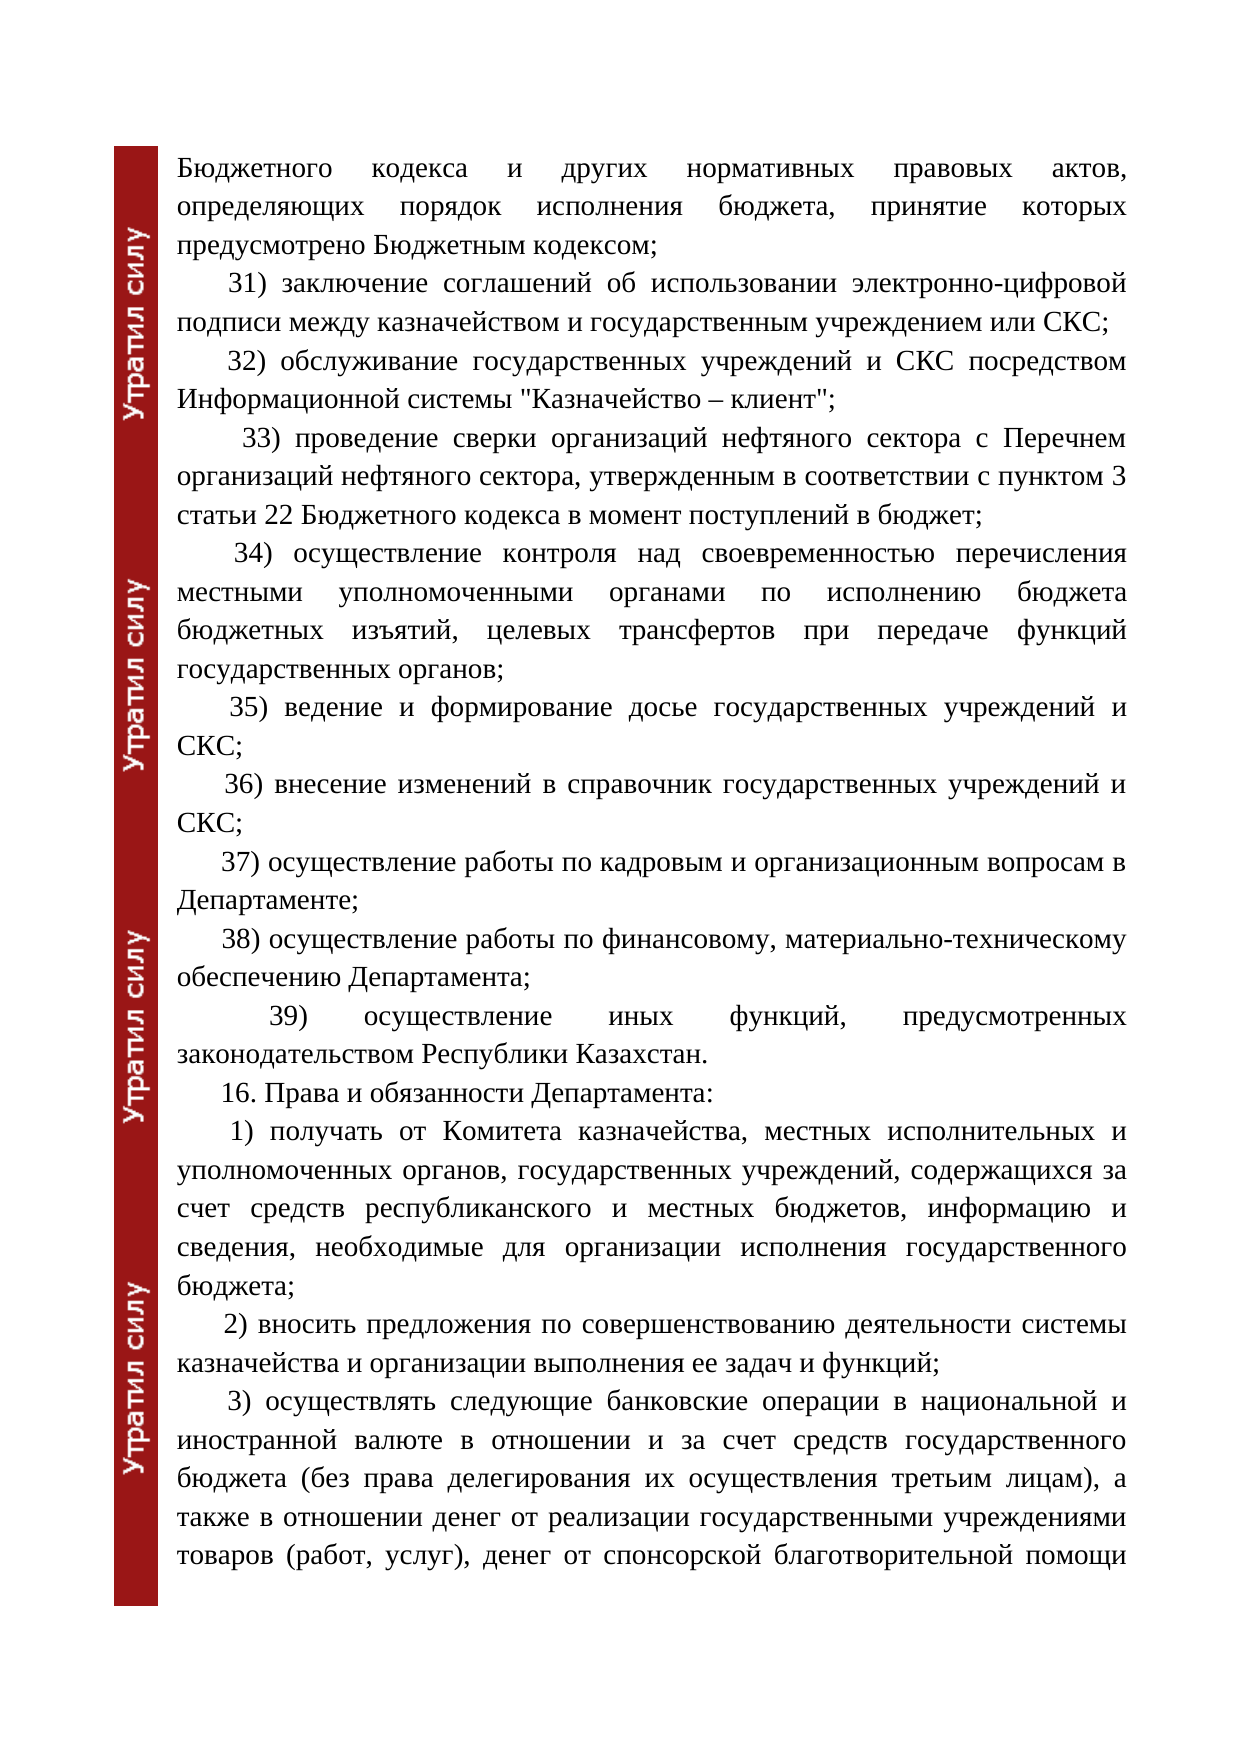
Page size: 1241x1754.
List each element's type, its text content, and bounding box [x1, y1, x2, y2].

picture [114, 684, 158, 689]
picture [114, 839, 158, 844]
picture [114, 916, 158, 921]
picture [114, 762, 158, 767]
picture [114, 993, 158, 998]
picture [114, 1108, 158, 1113]
picture [114, 1070, 158, 1075]
text 38) осуществление работы по финансовому, материально-техническому обеспечению Департамента; [112, 921, 1128, 993]
text 16. Права и обязанности Департамента: [112, 1075, 1128, 1108]
text 34) осуществление контроля над своевременностью перечисления местными уполномоченными органами по исполнению бюджета бюджетных изъятий, целевых трансфертов при передаче функций государственных органов; [112, 535, 1128, 684]
text 36) внесение изменений в справочник государственных учреждений и СКС; [112, 767, 1128, 839]
text 35) ведение и формирование досье государственных учреждений и СКС; [112, 689, 1128, 762]
text 2) вносить предложения по совершенствованию деятельности системы казначейства и организации выполнения ее задач и функций; [112, 1306, 1128, 1378]
text 33) проведение сверки организаций нефтяного сектора с Перечнем организаций нефтяного сектора, утвержденным в соответствии с пунктом 3 статьи 22 Бюджетного кодекса в момент поступлений в бюджет; [112, 420, 1128, 530]
picture [114, 415, 158, 420]
picture [114, 1571, 158, 1606]
text 39) осуществление иных функций, предусмотренных законодательством Республики Казахстан. [112, 998, 1128, 1070]
picture [114, 1378, 158, 1383]
text 37) осуществление работы по кадровым и организационным вопросам в Департаменте; [112, 844, 1128, 916]
picture [114, 1301, 158, 1306]
picture [114, 146, 158, 150]
text 32) обслуживание государственных учреждений и СКС посредством Информационной системы "Казначейство – клиент"; [112, 343, 1128, 415]
picture [114, 338, 158, 343]
picture [114, 530, 158, 535]
picture [114, 261, 158, 266]
text 1) получать от Комитета казначейства, местных исполнительных и уполномоченных органов, государственных учреждений, содержащихся за счет средств республиканского и местных бюджетов, информацию и сведения, необходимые для организации исполнения государственного бюджета; [112, 1113, 1128, 1301]
text 31) заключение соглашений об использовании электронно-цифровой подписи между казначейством и государственным учреждением или СКС; [112, 266, 1128, 338]
